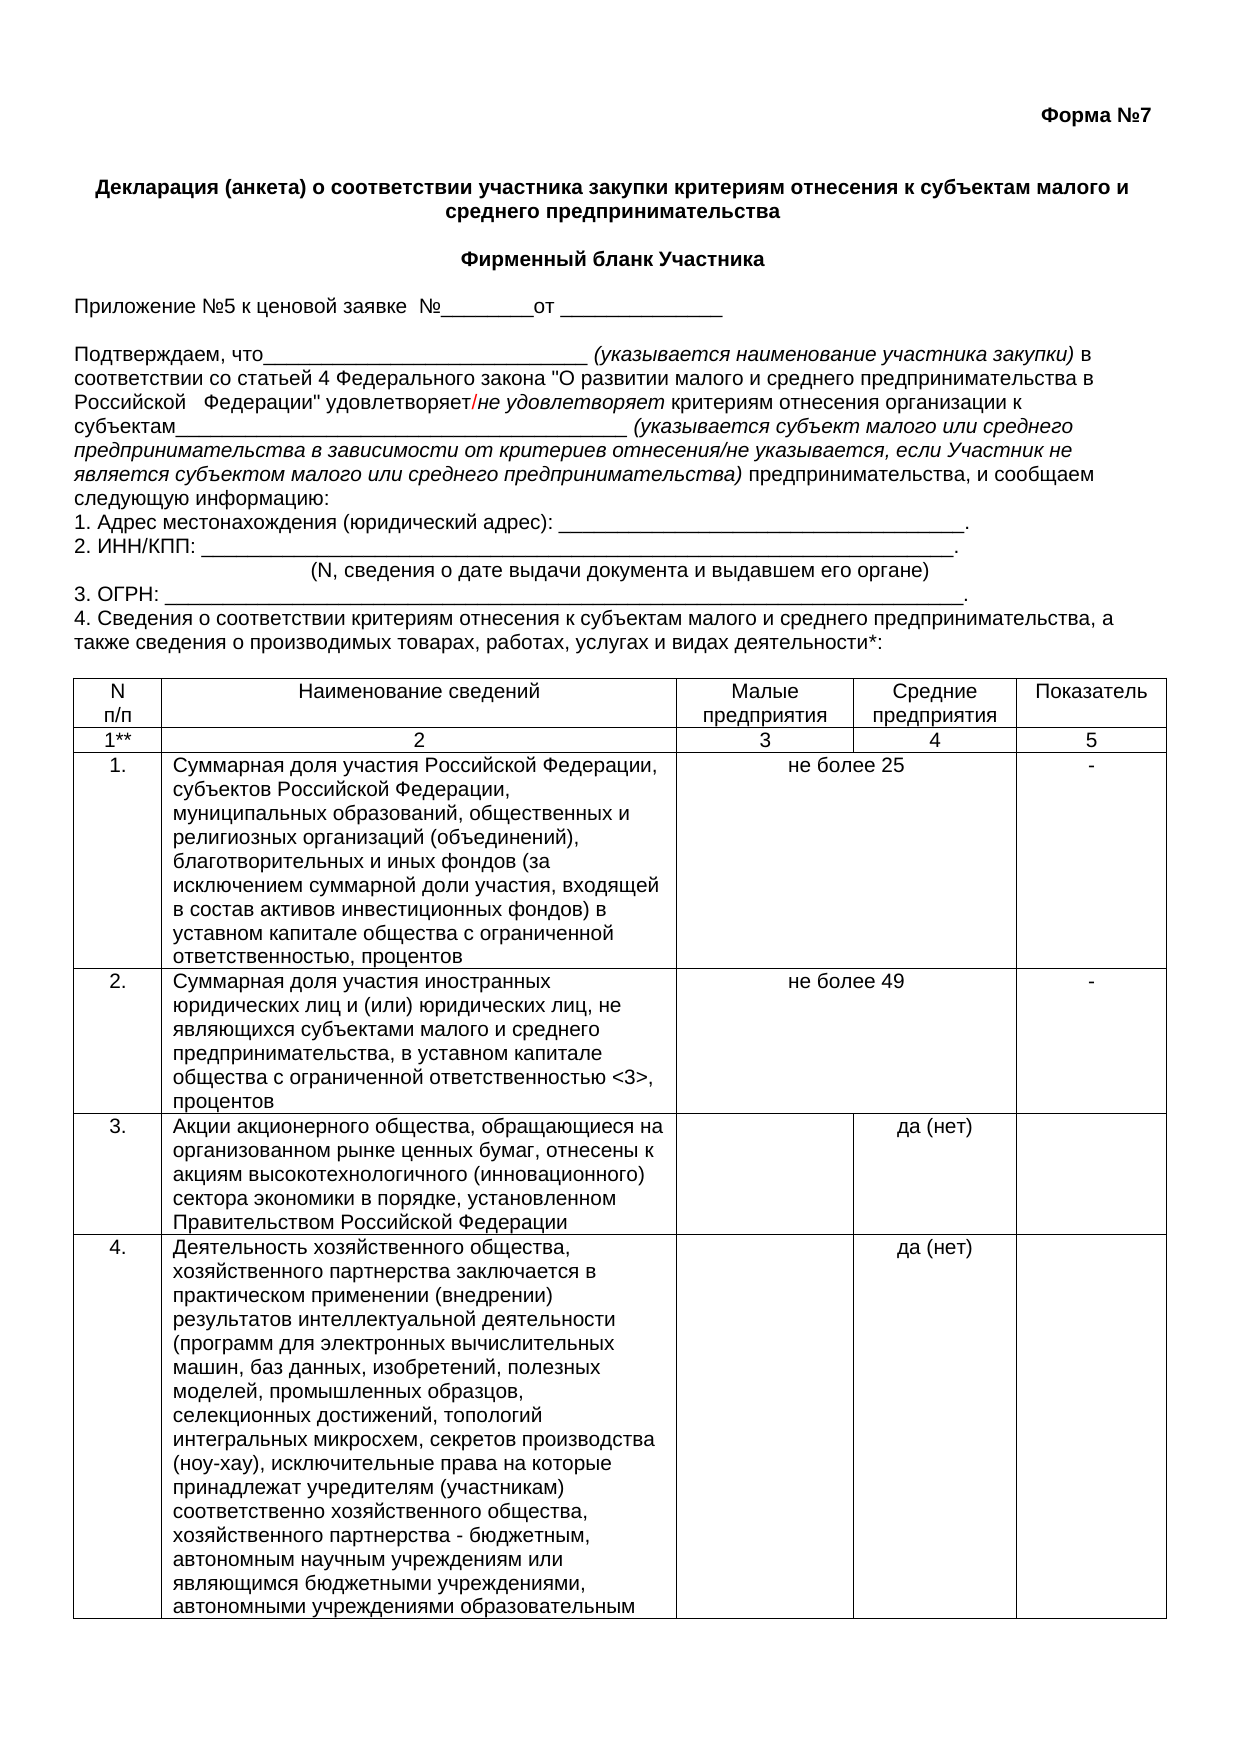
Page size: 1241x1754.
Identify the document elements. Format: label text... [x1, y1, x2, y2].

table_cell 3 [677, 728, 853, 752]
table_cell да (нет) [854, 1235, 1016, 1618]
table_cell Суммарная доля участия Российской Федерации, субъектов Российской Федерации, муниципальных образований, общественных и религиозных организаций (объединений), благотворительных и иных фондов (за исключением суммарной доли участия, входящей в состав активов инвестиционных фондов) в уставном капитале общества с ограниченной ответственностью, процентов [162, 753, 676, 968]
table_cell не более 25 [677, 753, 1016, 968]
text (N, сведения о дате выдачи документа и выдавшем его органе) [74, 558, 1152, 582]
table_cell 2. [74, 969, 161, 1113]
text Приложение №5 к ценовой заявке №________от ______________ [74, 294, 1152, 318]
table_cell 1. [74, 753, 161, 968]
text Форма №7 [74, 103, 1152, 127]
table_cell [1017, 1235, 1166, 1618]
table_cell [1017, 1114, 1166, 1234]
table_cell Суммарная доля участия иностранных юридических лиц и (или) юридических лиц, не являющихся субъектами малого и среднего предпринимательства, в уставном капитале общества с ограниченной ответственностью <3>, процентов [162, 969, 676, 1113]
table_cell - [1017, 969, 1166, 1113]
table_cell 3. [74, 1114, 161, 1234]
text Подтверждаем, что____________________________ (указывается наименование участника закупки) в соответствии со статьей 4 Федерального закона "О развитии малого и среднего предпринимательства в Российской Федерации" удовлетворяет/не удовлетворяет критериям отнесения организации к субъектам_______________________________________ (указывается субъект малого или среднего предпринимательства в зависимости от критериев отнесения/не указывается, если Участник не является субъектом малого или среднего предпринимательства) предпринимательства, и сообщаем следующую информацию: [74, 342, 1152, 510]
table_cell да (нет) [854, 1114, 1016, 1234]
text Фирменный бланк Участника [74, 246, 1152, 270]
table_cell 1** [74, 728, 161, 752]
text 2. ИНН/КПП: _________________________________________________________________. [74, 534, 1152, 558]
text 3. ОГРН: _____________________________________________________________________. [74, 582, 1152, 606]
table_cell 4. [74, 1235, 161, 1618]
table_cell [677, 1114, 853, 1234]
table_header Средние предприятия [854, 679, 1016, 727]
text Декларация (анкета) о соответствии участника закупки критериям отнесения к субъектам малого и среднего предпринимательства [74, 174, 1152, 222]
table_cell не более 49 [677, 969, 1016, 1113]
text 4. Сведения о соответствии критериям отнесения к субъектам малого и среднего предпринимательства, а также сведения о производимых товарах, работах, услугах и видах деятельности*: [74, 606, 1152, 654]
table_cell 2 [162, 728, 676, 752]
table_cell 4 [854, 728, 1016, 752]
table_header Малые предприятия [677, 679, 853, 727]
text 1. Адрес местонахождения (юридический адрес): ___________________________________. [74, 510, 1152, 534]
table_cell [677, 1235, 853, 1618]
table_header Наименование сведений [162, 679, 676, 727]
table_cell - [1017, 753, 1166, 968]
table_header Показатель [1017, 679, 1166, 727]
table_header N п/п [74, 679, 161, 727]
table_cell Акции акционерного общества, обращающиеся на организованном рынке ценных бумаг, отнесены к акциям высокотехнологичного (инновационного) сектора экономики в порядке, установленном Правительством Российской Федерации [162, 1114, 676, 1234]
table_cell 5 [1017, 728, 1166, 752]
